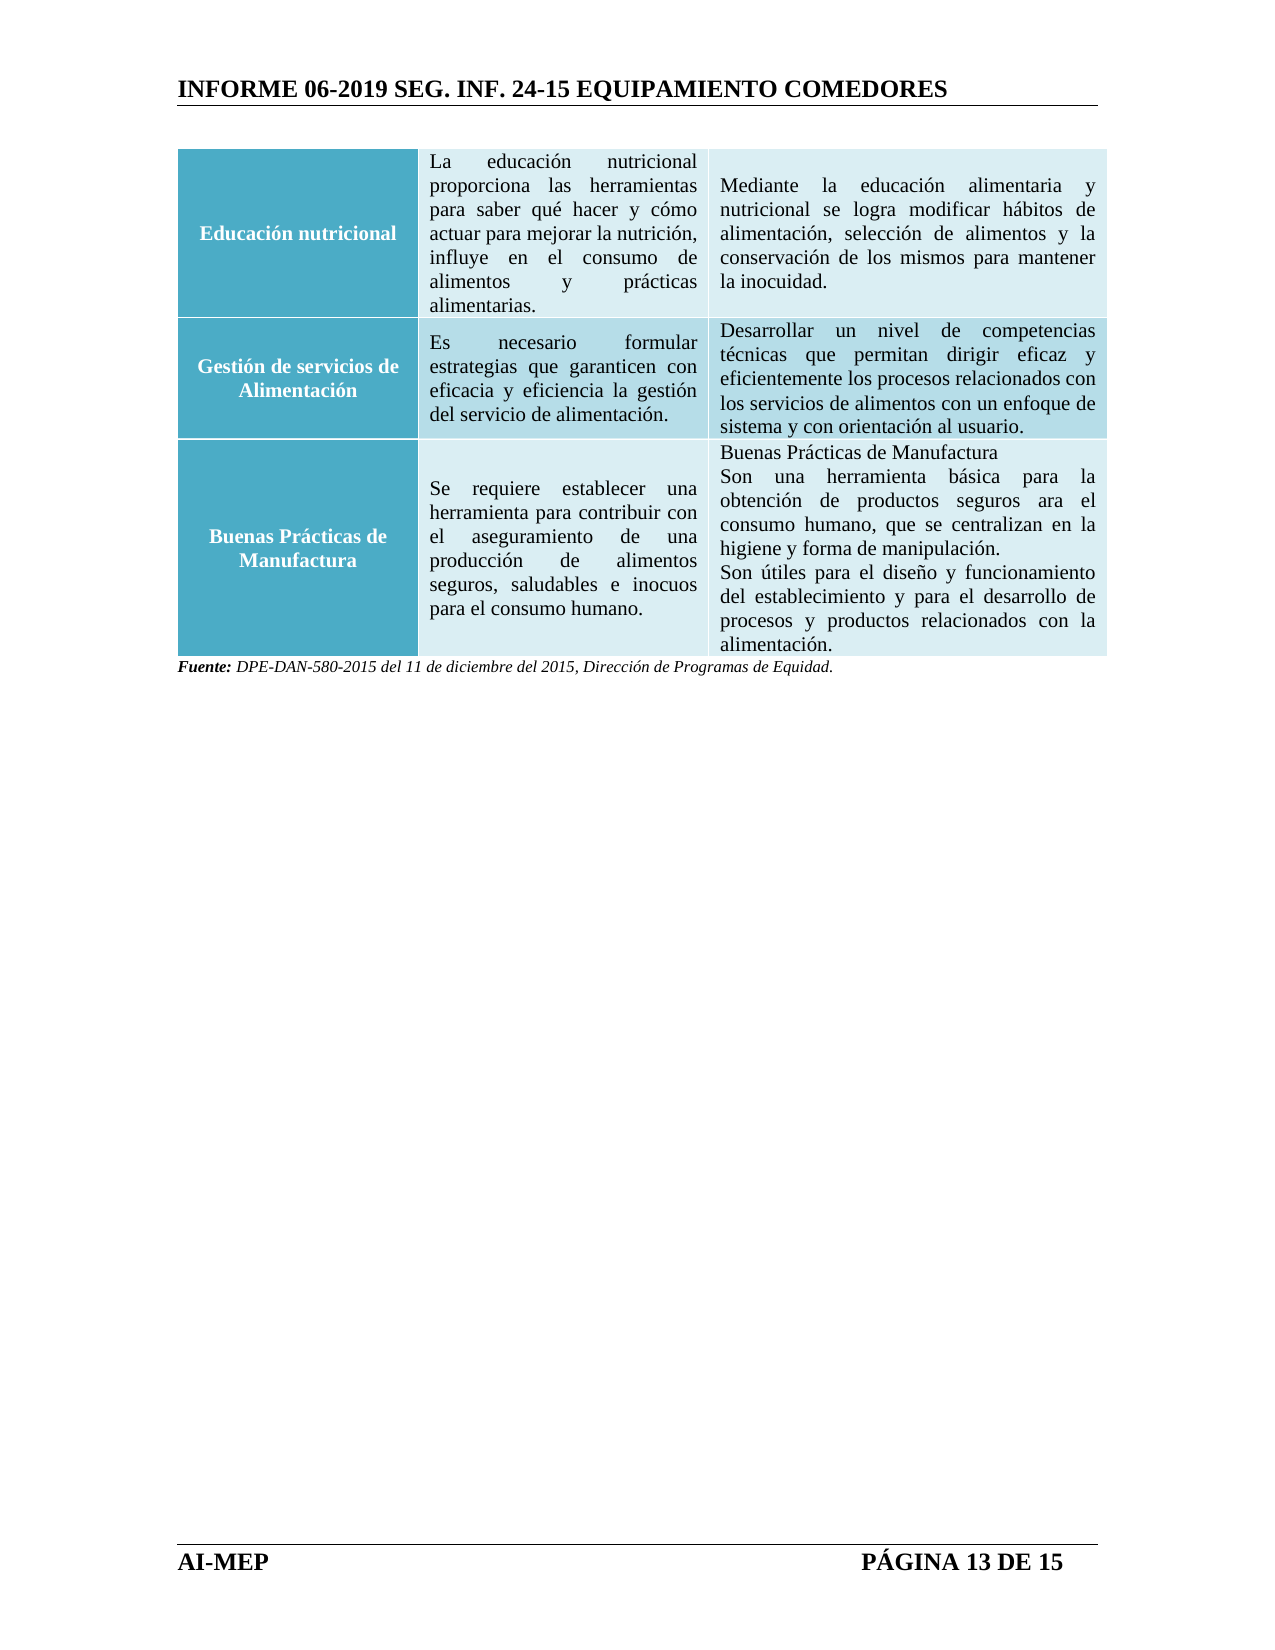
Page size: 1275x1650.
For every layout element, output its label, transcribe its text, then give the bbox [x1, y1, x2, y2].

table_cell La educación nutricional proporciona las herramientas para saber qué hacer y cómo actuar para mejorar la nutrición, influye en el consumo de alimentos y prácticas alimentarias. [419, 149, 708, 317]
table_cell Se requiere establecer una herramienta para contribuir con el aseguramiento de una producción de alimentos seguros, saludables e inocuos para el consumo humano. [419, 440, 708, 656]
text Fuente: DPE-DAN-580-2015 del 11 de diciembre del 2015, Dirección de Programas de Equidad. [177, 657, 1098, 676]
table_cell Buenas Prácticas de Manufactura [178, 440, 418, 656]
table_cell Es necesario formular estrategias que garanticen con eficacia y eficiencia la gestión del servicio de alimentación. [419, 318, 708, 438]
table_cell Educación nutricional [178, 149, 418, 317]
table_cell Mediante la educación alimentaria y nutricional se logra modificar hábitos de alimentación, selección de alimentos y la conservación de los mismos para mantener la inocuidad. [709, 149, 1107, 317]
table_cell Gestión de servicios de Alimentación [178, 318, 418, 438]
table_cell Buenas Prácticas de Manufactura Son una herramienta básica para la obtención de productos seguros ara el consumo humano, que se centralizan en la higiene y forma de manipulación. Son útiles para el diseño y funcionamiento del establecimiento y para el desarrollo de procesos y productos relacionados con la alimentación. [709, 440, 1107, 656]
table_cell Desarrollar un nivel de competencias técnicas que permitan dirigir eficaz y eficientemente los procesos relacionados con los servicios de alimentos con un enfoque de sistema y con orientación al usuario. [709, 318, 1107, 438]
